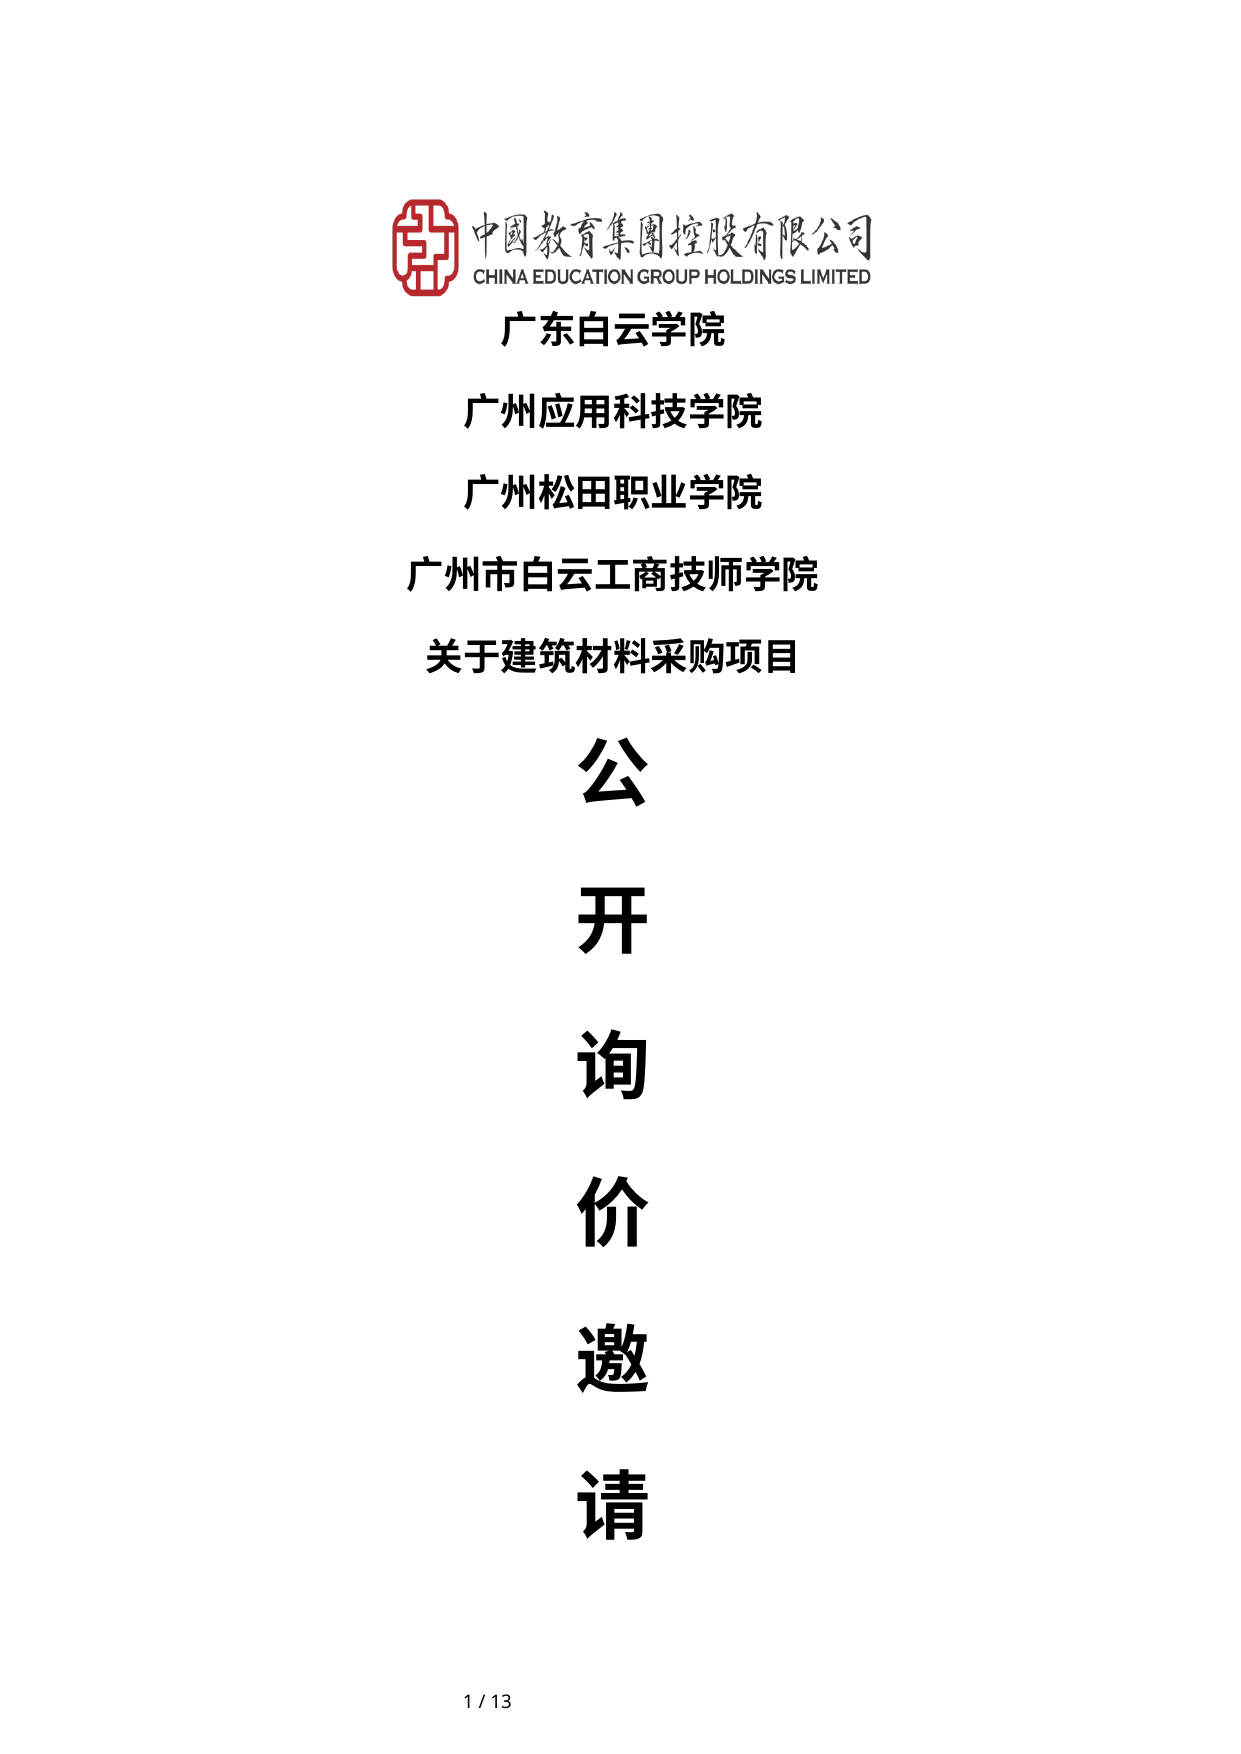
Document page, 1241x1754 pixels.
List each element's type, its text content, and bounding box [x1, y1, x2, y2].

text 邀 [103, 1289, 1122, 1419]
text 广州市白云工商技师学院 [103, 539, 1122, 604]
text 广州应用科技学院 [103, 376, 1122, 441]
text 开 [103, 849, 1122, 979]
text 请 [103, 1436, 1122, 1566]
text 询 [103, 996, 1122, 1126]
text 关于建筑材料采购项目 [103, 621, 1122, 686]
picture [364, 188, 899, 294]
text 广东白云学院 [103, 294, 1122, 359]
text 公 [103, 703, 1122, 833]
text 广州松田职业学院 [103, 458, 1122, 523]
text 价 [103, 1143, 1122, 1273]
